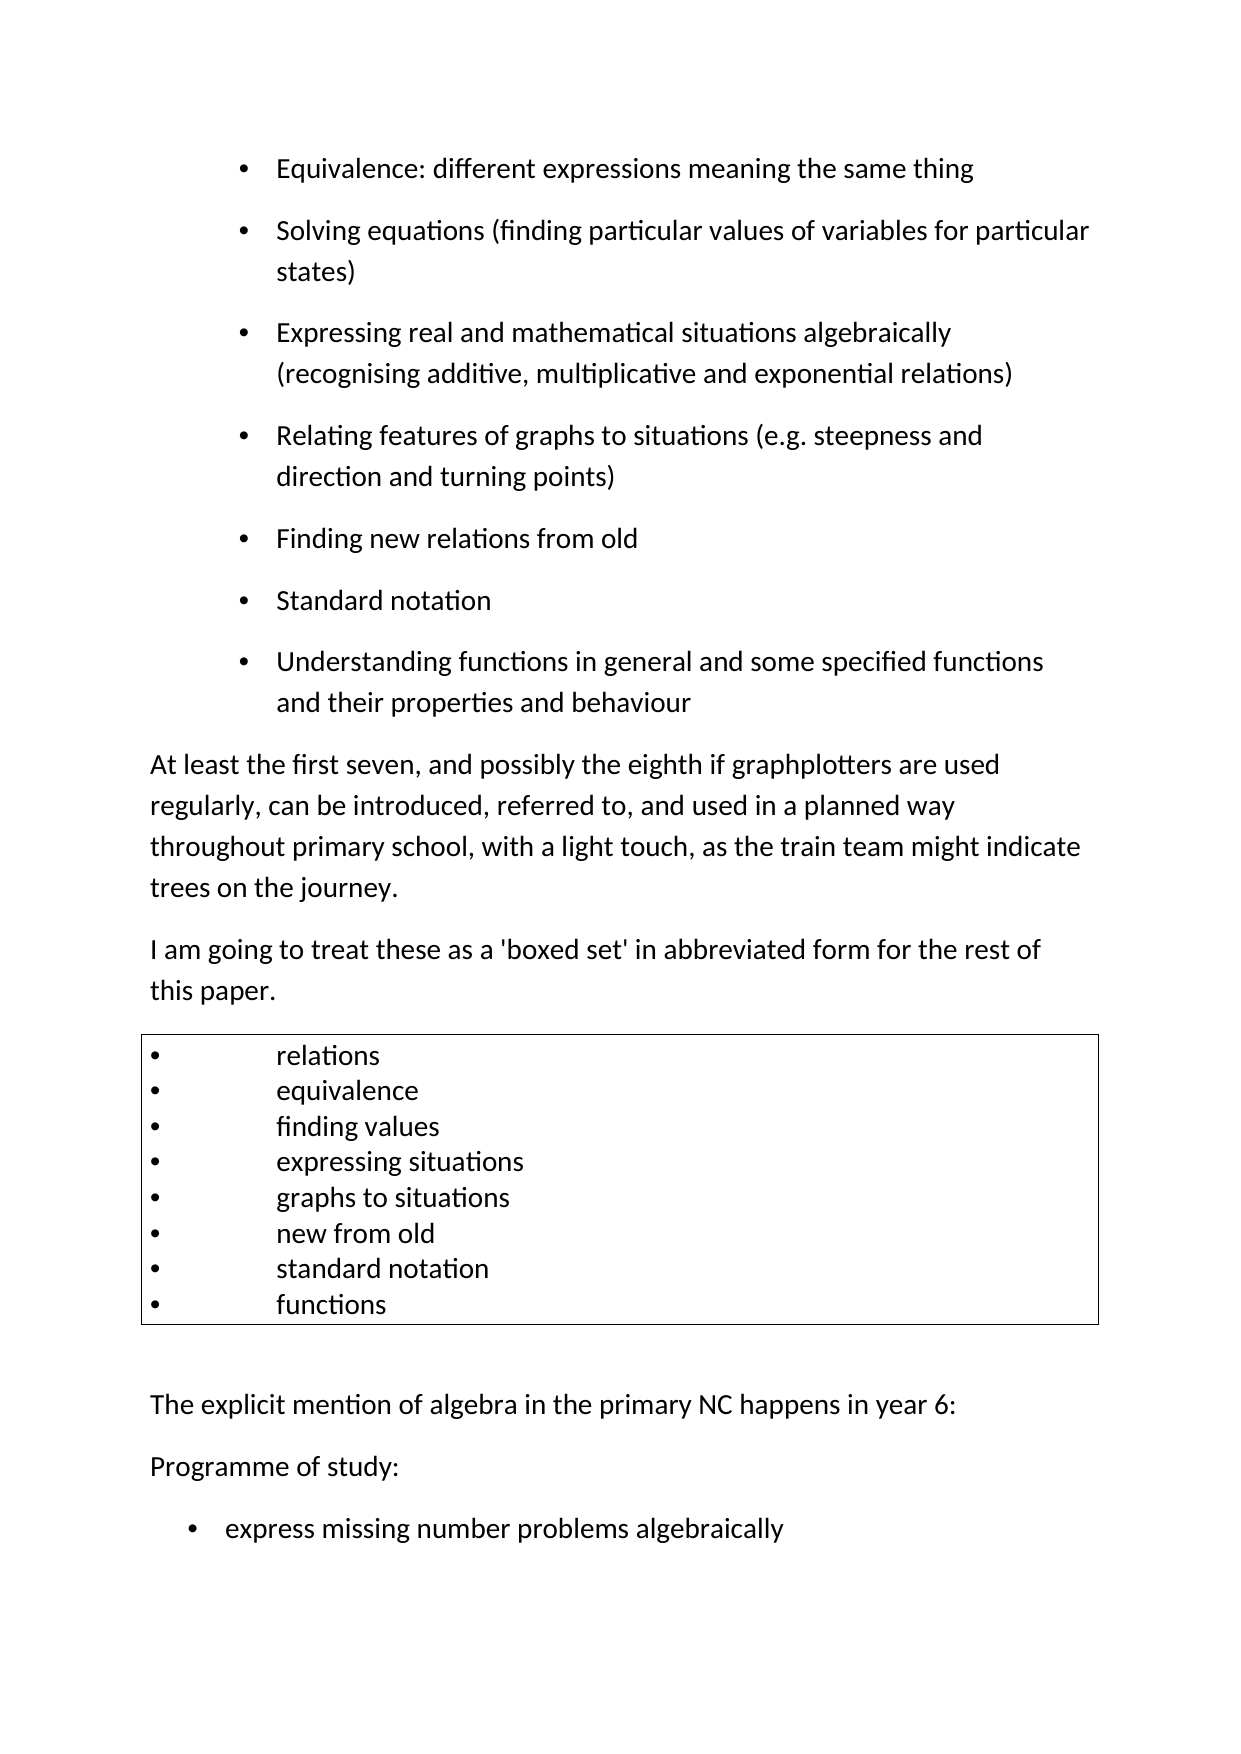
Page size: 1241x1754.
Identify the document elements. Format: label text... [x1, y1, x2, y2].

list relations [142, 1035, 1098, 1072]
list new from old [150, 1215, 1090, 1250]
list Equivalence: different expressions meaning the same thing [239, 150, 1090, 186]
text At least the first seven, and possibly the eighth if graphplotters are used regularly, can be introduced, referred to, and used in a planned way throughout primary school, with a light touch, as the train team might indicate trees on the journey. [150, 746, 1090, 904]
list equivalence [150, 1072, 1090, 1108]
list graphs to situations [150, 1179, 1090, 1215]
list standard notation [150, 1250, 1090, 1283]
list Relating features of graphs to situations (e.g. steepness and direction and turning points) [239, 417, 1090, 494]
text I am going to treat these as a 'boxed set' in abbreviated form for the rest of this paper. [150, 931, 1090, 1007]
list Standard notation [239, 582, 1090, 617]
list express missing number problems algebraically [187, 1510, 1090, 1546]
list finding values [150, 1108, 1090, 1143]
list Solving equations (finding particular values of variables for particular states) [239, 212, 1090, 288]
text The explicit mention of algebra in the primary NC happens in year 6: [150, 1386, 1090, 1422]
list Finding new relations from old [239, 520, 1090, 556]
list Understanding functions in general and some specified functions and their properties and behaviour [239, 643, 1090, 720]
list Expressing real and mathematical situations algebraically (recognising additive, multiplicative and exponential relations) [239, 314, 1090, 391]
list functions [142, 1283, 1098, 1324]
list expressing situations [150, 1143, 1090, 1179]
text Programme of study: [150, 1448, 1090, 1484]
